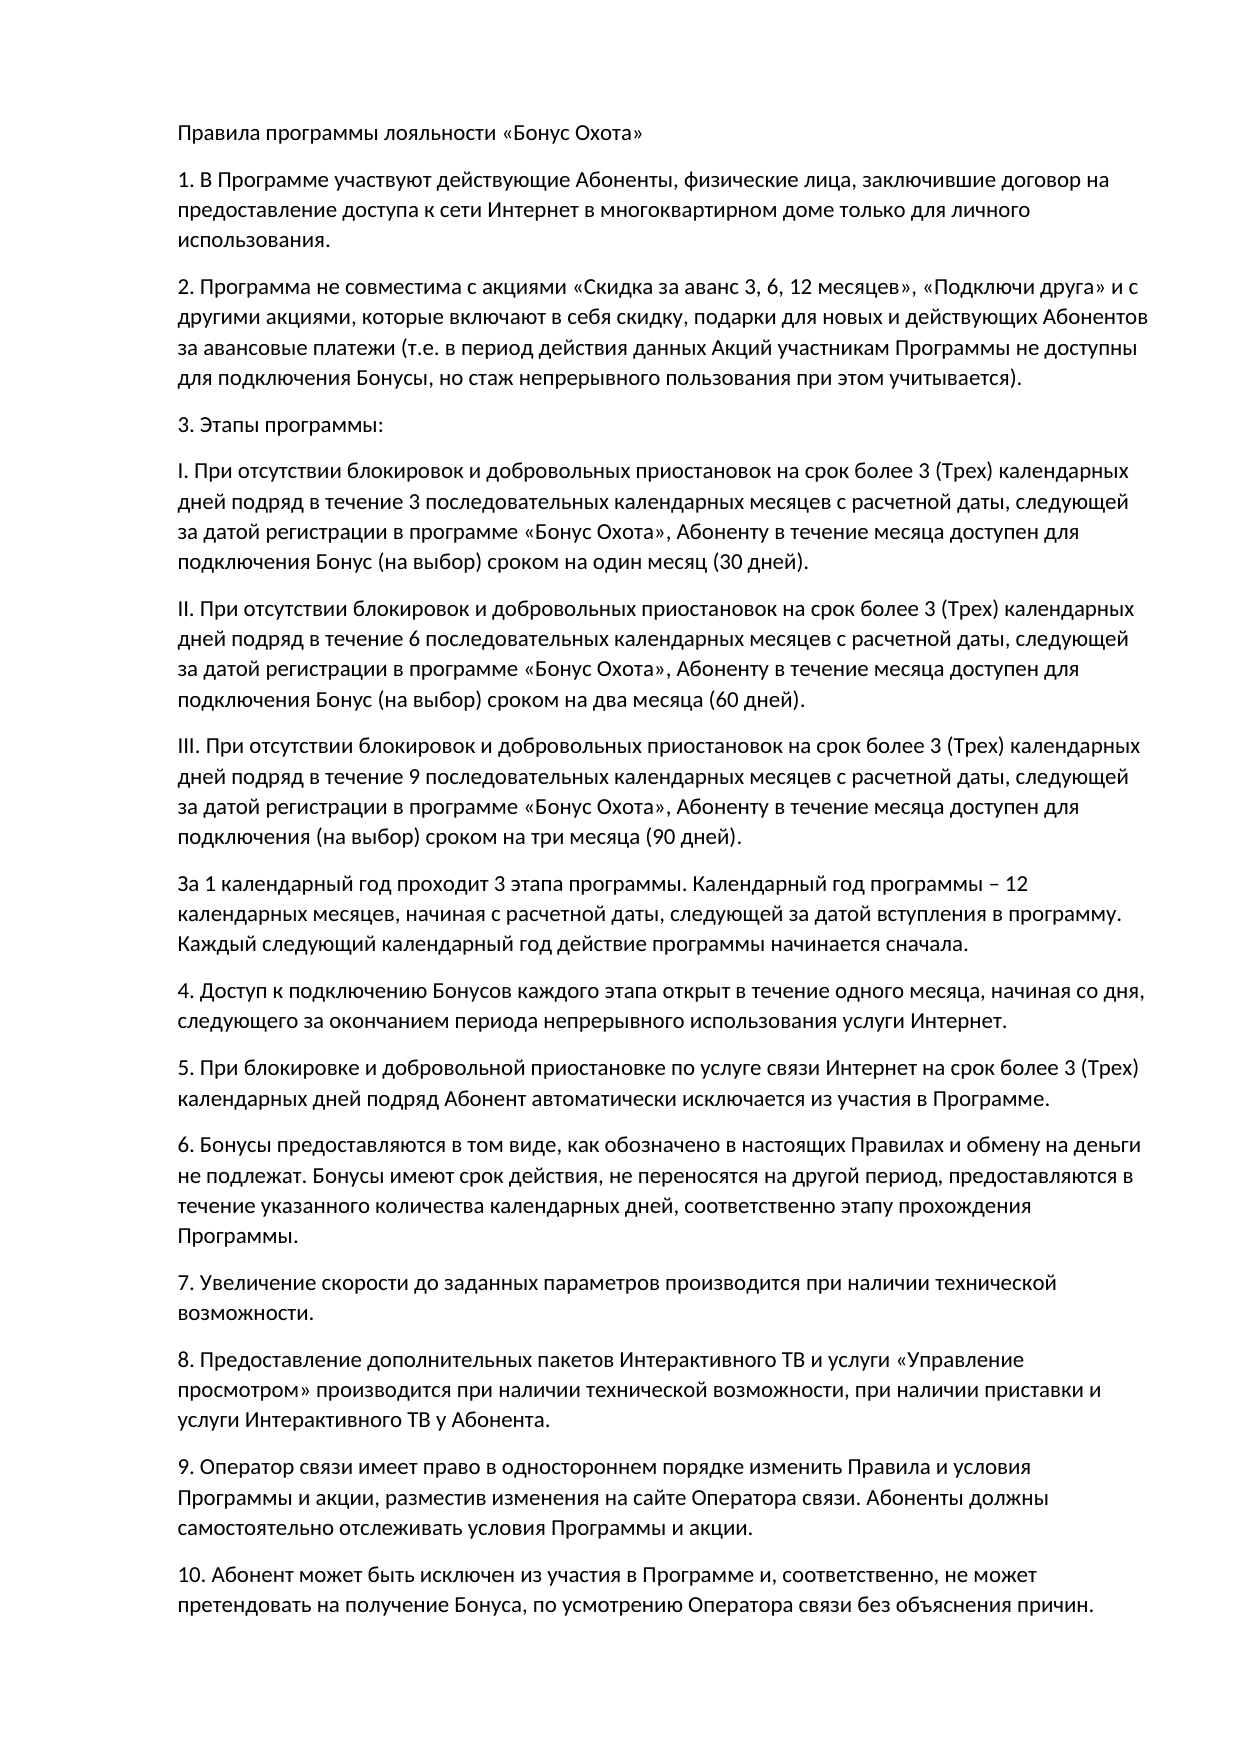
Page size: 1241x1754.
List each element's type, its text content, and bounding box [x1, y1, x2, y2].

text 2. Программа не совместима с акциями «Скидка за аванс 3, 6, 12 месяцев», «Подключи друга» и с другими акциями, которые включают в себя скидку, подарки для новых и действующих Абонентов за авансовые платежи (т.е. в период действия данных Акций участникам Программы не доступны для подключения Бонусы, но стаж непрерывного пользования при этом учитывается). [177, 272, 1152, 391]
text 6. Бонусы предоставляются в том виде, как обозначено в настоящих Правилах и обмену на деньги не подлежат. Бонусы имеют срок действия, не переносятся на другой период, предоставляются в течение указанного количества календарных дней, соответственно этапу прохождения Программы. [177, 1131, 1152, 1249]
text 3. Этапы программы: [177, 410, 1152, 438]
text 4. Доступ к подключению Бонусов каждого этапа открыт в течение одного месяца, начиная со дня, следующего за окончанием периода непрерывного использования услуги Интернет. [177, 976, 1152, 1035]
text II. При отсутствии блокировок и добровольных приостановок на срок более 3 (Трех) календарных дней подряд в течение 6 последовательных календарных месяцев с расчетной даты, следующей за датой регистрации в программе «Бонус Охота», Абоненту в течение месяца доступен для подключения Бонус (на выбор) сроком на два месяца (60 дней). [177, 594, 1152, 713]
text 5. При блокировке и добровольной приостановке по услуге связи Интернет на срок более 3 (Трех) календарных дней подряд Абонент автоматически исключается из участия в Программе. [177, 1053, 1152, 1112]
text 9. Оператор связи имеет право в одностороннем порядке изменить Правила и условия Программы и акции, разместив изменения на сайте Оператора связи. Абоненты должны самостоятельно отслеживать условия Программы и акции. [177, 1452, 1152, 1541]
text За 1 календарный год проходит 3 этапа программы. Календарный год программы – 12 календарных месяцев, начиная с расчетной даты, следующей за датой вступления в программу. Каждый следующий календарный год действие программы начинается сначала. [177, 869, 1152, 958]
text 8. Предоставление дополнительных пакетов Интерактивного ТВ и услуги «Управление просмотром» производится при наличии технической возможности, при наличии приставки и услуги Интерактивного ТВ у Абонента. [177, 1345, 1152, 1434]
text 10. Абонент может быть исключен из участия в Программе и, соответственно, не может претендовать на получение Бонуса, по усмотрению Оператора связи без объяснения причин. [177, 1560, 1152, 1618]
text 7. Увеличение скорости до заданных параметров производится при наличии технической возможности. [177, 1268, 1152, 1326]
text I. При отсутствии блокировок и добровольных приостановок на срок более 3 (Трех) календарных дней подряд в течение 3 последовательных календарных месяцев с расчетной даты, следующей за датой регистрации в программе «Бонус Охота», Абоненту в течение месяца доступен для подключения Бонус (на выбор) сроком на один месяц (30 дней). [177, 457, 1152, 575]
text Правила программы лояльности «Бонус Охота» [177, 118, 1152, 146]
text III. При отсутствии блокировок и добровольных приостановок на срок более 3 (Трех) календарных дней подряд в течение 9 последовательных календарных месяцев с расчетной даты, следующей за датой регистрации в программе «Бонус Охота», Абоненту в течение месяца доступен для подключения (на выбор) сроком на три месяца (90 дней). [177, 732, 1152, 850]
text 1. В Программе участвуют действующие Абоненты, физические лица, заключившие договор на предоставление доступа к сети Интернет в многоквартирном доме только для личного использования. [177, 165, 1152, 253]
